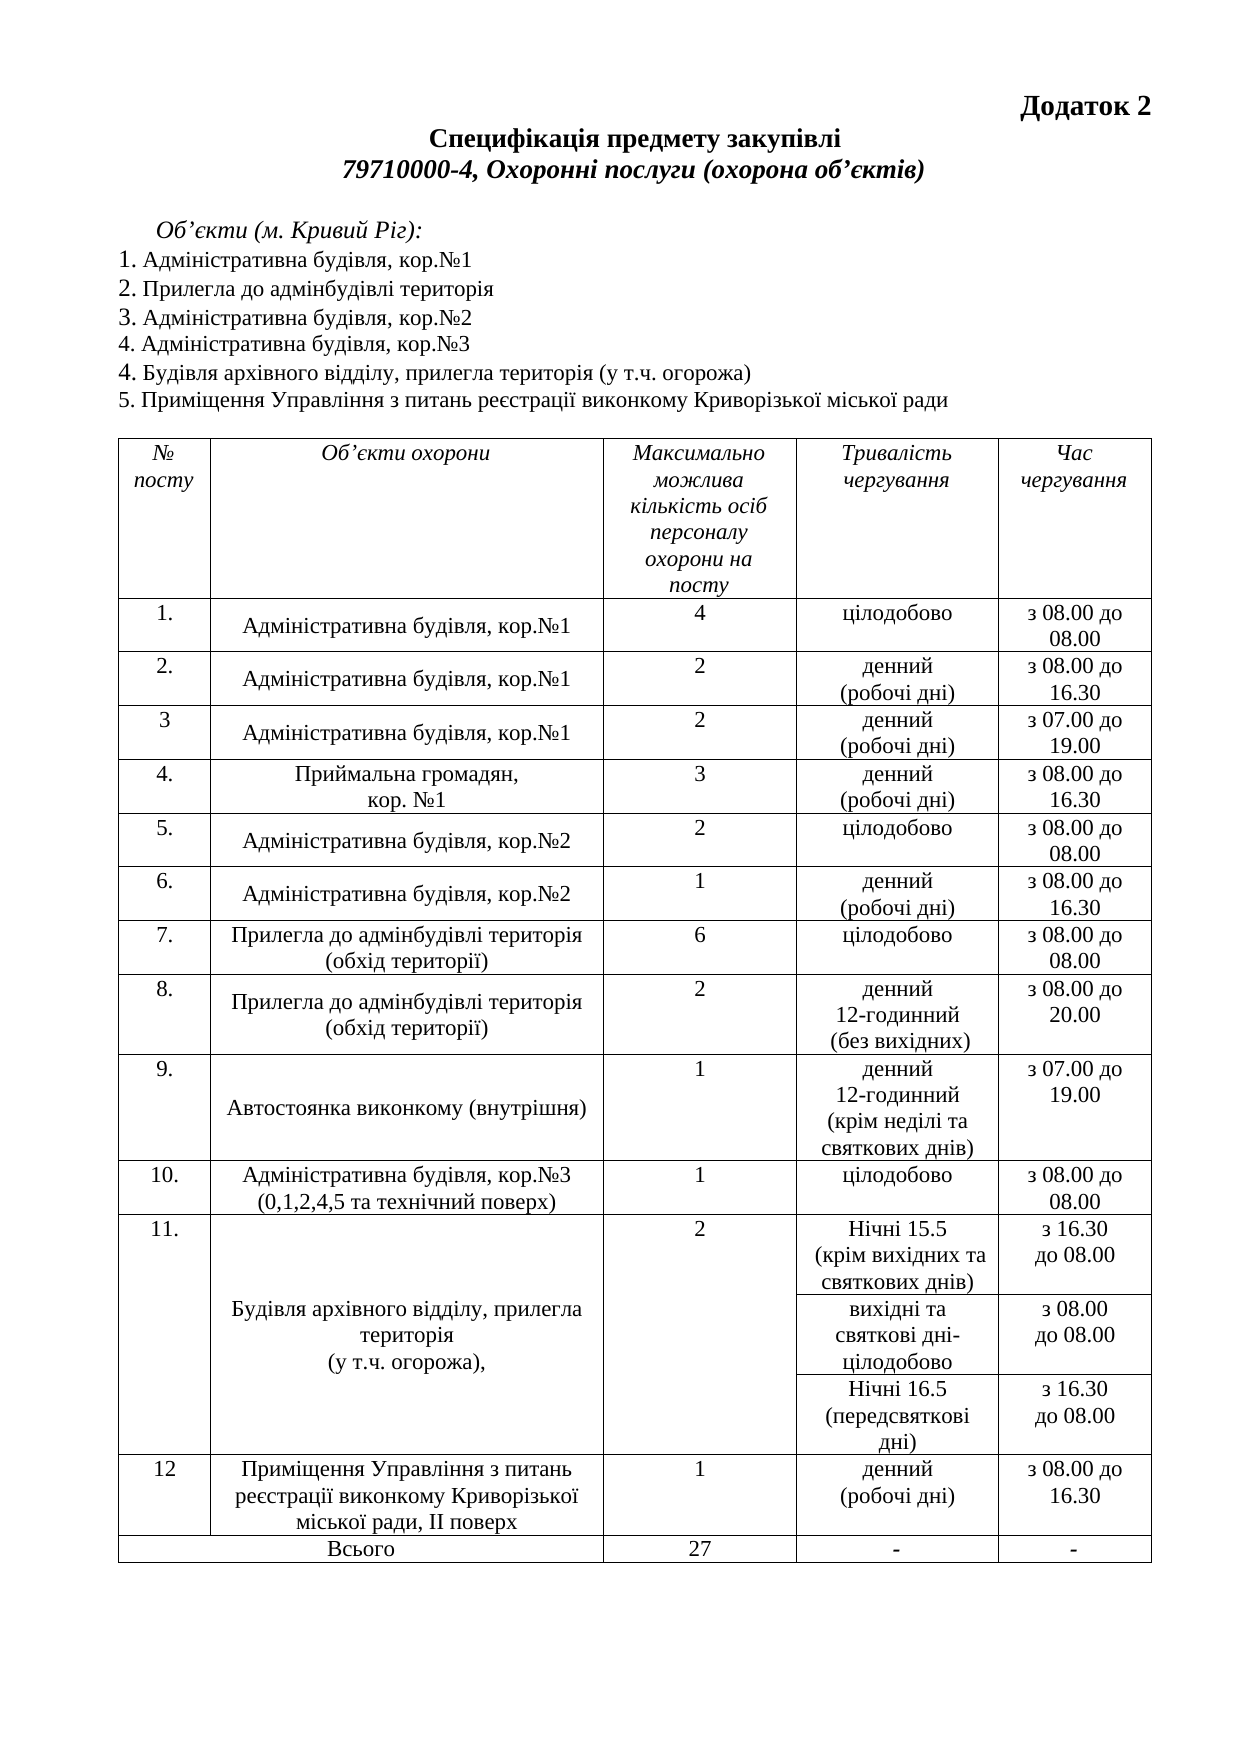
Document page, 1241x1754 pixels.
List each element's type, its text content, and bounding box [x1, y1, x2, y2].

table_cell з 08.00 до 16.30 [999, 760, 1151, 812]
table_cell Адміністративна будівля, кор.№1 [211, 599, 603, 651]
table_header Тривалість чергування [797, 439, 998, 597]
text Додаток 2 [177, 88, 1152, 122]
text 4. Будівля архівного відділу, прилегла територія (у т.ч. огорожа) [118, 357, 1152, 386]
table_header Об’єкти охорони [211, 439, 603, 597]
table_cell з 08.00 до 08.00 [999, 599, 1151, 651]
table_cell 12 [119, 1455, 210, 1534]
table_cell 2 [604, 814, 796, 866]
table_cell денний (робочі дні) [797, 706, 998, 759]
table_cell 6 [604, 921, 796, 974]
table_cell 2 [604, 1215, 796, 1454]
table_cell з 08.00 до 08.00 [999, 1295, 1151, 1374]
text Об’єкти (м. Кривий Ріг): [156, 216, 1128, 244]
table_cell Нічні 16.5 (передсвяткові дні) [797, 1375, 998, 1454]
table_cell Адміністративна будівля, кор.№2 [211, 867, 603, 920]
table_cell цілодобово [797, 599, 998, 651]
table_cell з 16.30 до 08.00 [999, 1215, 1151, 1294]
table_cell денний 12-годинний (без вихідних) [797, 975, 998, 1054]
table_cell денний (робочі дні) [797, 760, 998, 812]
table_cell 2 [604, 975, 796, 1054]
table_cell Прилегла до адмінбудівлі територія (обхід території) [211, 975, 603, 1054]
table_cell Приймальна громадян, кор. №1 [211, 760, 603, 812]
table_cell 11. [119, 1215, 210, 1454]
table_cell з 08.00 до 08.00 [999, 921, 1151, 974]
table_cell цілодобово [797, 814, 998, 866]
table_cell цілодобово [797, 921, 998, 974]
table_cell 2 [604, 706, 796, 759]
table_cell з 08.00 до 16.30 [999, 1455, 1151, 1534]
table_cell Автостоянка виконкому (внутрішня) [211, 1055, 603, 1160]
table_cell 7. [119, 921, 210, 974]
table_cell Всього [119, 1536, 603, 1562]
table_cell денний (робочі дні) [797, 1455, 998, 1534]
table_cell 10. [119, 1161, 210, 1214]
text 1. Адміністративна будівля, кор.№1 [118, 244, 1152, 273]
text Специфікація предмету закупівлі [118, 122, 1152, 153]
text 79710000-4, Охоронні послуги (охорона об’єктів) [118, 153, 1152, 184]
table_cell Прилегла до адмінбудівлі територія (обхід території) [211, 921, 603, 974]
table_cell з 07.00 до 19.00 [999, 706, 1151, 759]
table_cell з 08.00 до 16.30 [999, 652, 1151, 705]
table_cell Адміністративна будівля, кор.№3 (0,1,2,4,5 та технічний поверх) [211, 1161, 603, 1214]
table_cell 2. [119, 652, 210, 705]
table_cell 3 [119, 706, 210, 759]
table_cell з 08.00 до 20.00 [999, 975, 1151, 1054]
table_cell 1 [604, 1455, 796, 1534]
table_cell денний (робочі дні) [797, 867, 998, 920]
table_cell 4. [119, 760, 210, 812]
table_cell з 07.00 до 19.00 [999, 1055, 1151, 1160]
table_cell з 08.00 до 08.00 [999, 814, 1151, 866]
table_cell цілодобово [797, 1161, 998, 1214]
table_cell Приміщення Управління з питань реєстрації виконкому Криворізької міської ради, ІІ поверх [211, 1455, 603, 1534]
table_cell денний (робочі дні) [797, 652, 998, 705]
table_cell - [797, 1536, 998, 1562]
table_cell 2 [604, 652, 796, 705]
table_header № посту [119, 439, 210, 597]
table_header Максимально можлива кількість осіб персоналу охорони на посту [604, 439, 796, 597]
table_cell 3 [604, 760, 796, 812]
table_cell 1. [119, 599, 210, 651]
table_cell 4 [604, 599, 796, 651]
table_cell 1 [604, 1161, 796, 1214]
table_cell 27 [604, 1536, 796, 1562]
table_cell Адміністративна будівля, кор.№2 [211, 814, 603, 866]
table_cell - [999, 1536, 1151, 1562]
table_cell Нічні 15.5 (крім вихідних та святкових днів) [797, 1215, 998, 1294]
table_cell Будівля архівного відділу, прилегла територія (у т.ч. огорожа), [211, 1215, 603, 1454]
text 3. Адміністративна будівля, кор.№2 [118, 302, 1152, 331]
table_cell 8. [119, 975, 210, 1054]
table_cell з 16.30 до 08.00 [999, 1375, 1151, 1454]
table_cell з 08.00 до 16.30 [999, 867, 1151, 920]
table_header Час чергування [999, 439, 1151, 597]
table_cell 1 [604, 1055, 796, 1160]
table_cell 6. [119, 867, 210, 920]
table_cell Адміністративна будівля, кор.№1 [211, 652, 603, 705]
text 2. Прилегла до адмінбудівлі територія [118, 273, 1152, 302]
table_cell вихідні та святкові дні-цілодобово [797, 1295, 998, 1374]
text 5. Приміщення Управління з питань реєстрації виконкому Криворізької міської ради [118, 386, 1152, 412]
table_cell 1 [604, 867, 796, 920]
text 4. Адміністративна будівля, кор.№3 [118, 331, 1152, 357]
table_cell Адміністративна будівля, кор.№1 [211, 706, 603, 759]
table_cell 9. [119, 1055, 210, 1160]
table_cell 5. [119, 814, 210, 866]
table_cell денний 12-годинний (крім неділі та святкових днів) [797, 1055, 998, 1160]
table_cell з 08.00 до 08.00 [999, 1161, 1151, 1214]
